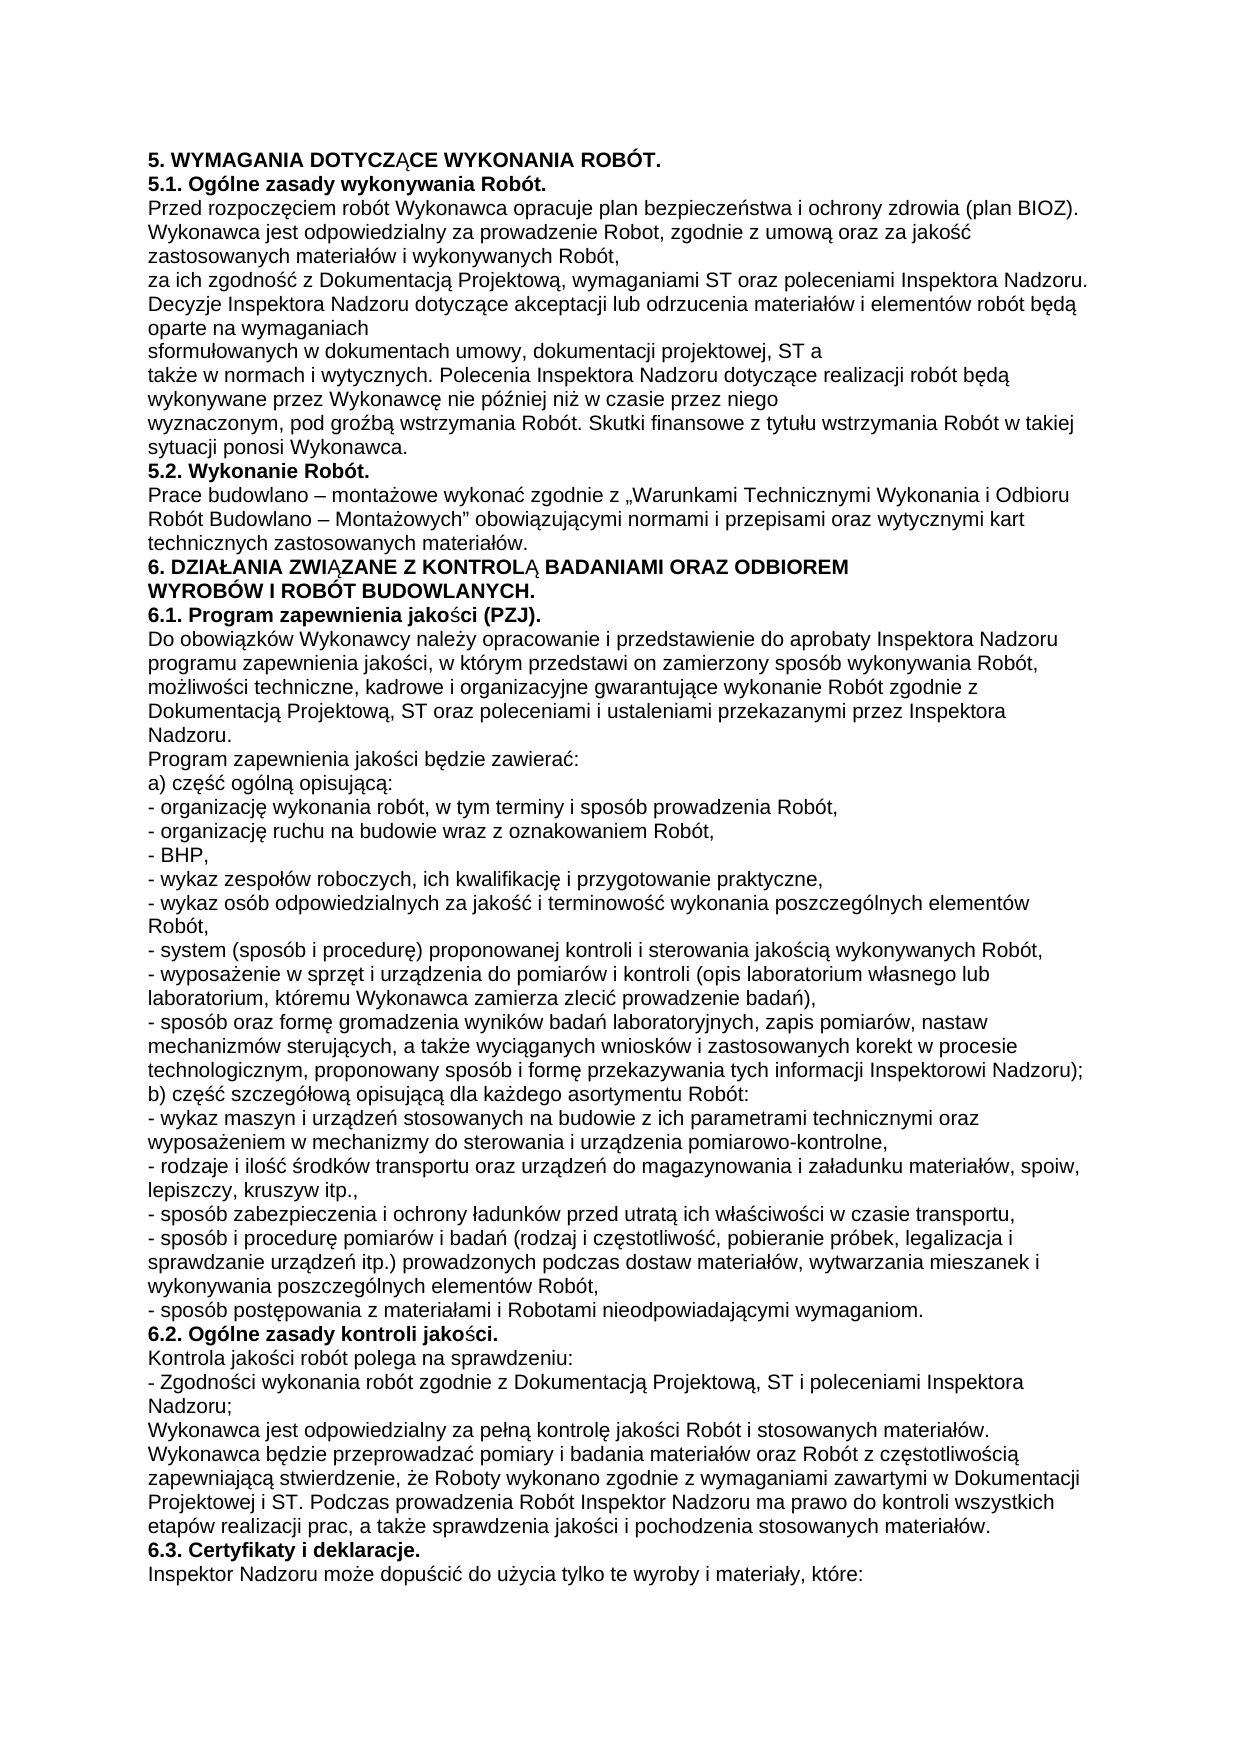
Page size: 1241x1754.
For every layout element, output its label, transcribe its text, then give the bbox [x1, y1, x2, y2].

text - organizację ruchu na budowie wraz z oznakowaniem Robót, [148, 818, 1093, 842]
text 6.3. Certyfikaty i deklaracje. [148, 1537, 1093, 1561]
text - organizację wykonania robót, w tym terminy i sposób prowadzenia Robót, [148, 794, 1093, 818]
text - system (sposób i procedurę) proponowanej kontroli i sterowania jakością wykonywanych Robót, [148, 938, 1093, 962]
text - Zgodności wykonania robót zgodnie z Dokumentacją Projektową, ST i poleceniami Inspektora Nadzoru; [148, 1369, 1093, 1418]
text - sposób oraz formę gromadzenia wyników badań laboratoryjnych, zapis pomiarów, nastaw mechanizmów sterujących, a także wyciąganych wniosków i zastosowanych korekt w procesie technologicznym, proponowany sposób i formę przekazywania tych informacji Inspektorowi Nadzoru); [148, 1010, 1093, 1082]
text - wyposażenie w sprzęt i urządzenia do pomiarów i kontroli (opis laboratorium własnego lub laboratorium, któremu Wykonawca zamierza zlecić prowadzenie badań), [148, 962, 1093, 1010]
text Program zapewnienia jakości będzie zawierać: [148, 747, 1093, 771]
text 6.2. Ogólne zasady kontroli jakości. [148, 1322, 1093, 1346]
text - sposób zabezpieczenia i ochrony ładunków przed utratą ich właściwości w czasie transportu, [148, 1202, 1093, 1226]
text 6.1. Program zapewnienia jakości (PZJ). [148, 603, 1093, 627]
text - sposób postępowania z materiałami i Robotami nieodpowiadającymi wymaganiom. [148, 1298, 1093, 1322]
text a) część ogólną opisującą: [148, 771, 1093, 794]
text Inspektor Nadzoru może dopuścić do użycia tylko te wyroby i materiały, które: [148, 1561, 1093, 1585]
text - wykaz zespołów roboczych, ich kwalifikację i przygotowanie praktyczne, [148, 866, 1093, 890]
text 5.2. Wykonanie Robót. [148, 459, 1093, 483]
text b) część szczegółową opisującą dla każdego asortymentu Robót: [148, 1082, 1093, 1106]
text wyznaczonym, pod groźbą wstrzymania Robót. Skutki finansowe z tytułu wstrzymania Robót w takiej sytuacji ponosi Wykonawca. [148, 411, 1093, 459]
text - BHP, [148, 842, 1093, 866]
text Prace budowlano – montażowe wykonać zgodnie z „Warunkami Technicznymi Wykonania i Odbioru Robót Budowlano – Montażowych” obowiązującymi normami i przepisami oraz wytycznymi kart technicznych zastosowanych materiałów. [148, 483, 1093, 555]
text sformułowanych w dokumentach umowy, dokumentacji projektowej, ST a [148, 339, 1093, 363]
text Przed rozpoczęciem robót Wykonawca opracuje plan bezpieczeństwa i ochrony zdrowia (plan BIOZ). Wykonawca jest odpowiedzialny za prowadzenie Robot, zgodnie z umową oraz za jakość zastosowanych materiałów i wykonywanych Robót, [148, 196, 1093, 267]
text WYROBÓW I ROBÓT BUDOWLANYCH. [148, 579, 1093, 603]
text - sposób i procedurę pomiarów i badań (rodzaj i częstotliwość, pobieranie próbek, legalizacja i sprawdzanie urządzeń itp.) prowadzonych podczas dostaw materiałów, wytwarzania mieszanek i wykonywania poszczególnych elementów Robót, [148, 1226, 1093, 1298]
text także w normach i wytycznych. Polecenia Inspektora Nadzoru dotyczące realizacji robót będą wykonywane przez Wykonawcę nie później niż w czasie przez niego [148, 363, 1093, 411]
text 5. WYMAGANIA DOTYCZĄCE WYKONANIA ROBÓT. [148, 148, 1093, 172]
text - wykaz osób odpowiedzialnych za jakość i terminowość wykonania poszczególnych elementów Robót, [148, 890, 1093, 938]
text Wykonawca jest odpowiedzialny za pełną kontrolę jakości Robót i stosowanych materiałów. Wykonawca będzie przeprowadzać pomiary i badania materiałów oraz Robót z częstotliwością zapewniającą stwierdzenie, że Roboty wykonano zgodnie z wymaganiami zawartymi w Dokumentacji Projektowej i ST. Podczas prowadzenia Robót Inspektor Nadzoru ma prawo do kontroli wszystkich etapów realizacji prac, a także sprawdzenia jakości i pochodzenia stosowanych materiałów. [148, 1418, 1093, 1537]
text 6. DZIAŁANIA ZWIĄZANE Z KONTROLĄ BADANIAMI ORAZ ODBIOREM [148, 555, 1093, 579]
text - wykaz maszyn i urządzeń stosowanych na budowie z ich parametrami technicznymi oraz wyposażeniem w mechanizmy do sterowania i urządzenia pomiarowo-kontrolne, [148, 1106, 1093, 1154]
text 5.1. Ogólne zasady wykonywania Robót. [148, 172, 1093, 196]
text za ich zgodność z Dokumentacją Projektową, wymaganiami ST oraz poleceniami Inspektora Nadzoru. Decyzje Inspektora Nadzoru dotyczące akceptacji lub odrzucenia materiałów i elementów robót będą oparte na wymaganiach [148, 267, 1093, 339]
text Kontrola jakości robót polega na sprawdzeniu: [148, 1346, 1093, 1369]
text Do obowiązków Wykonawcy należy opracowanie i przedstawienie do aprobaty Inspektora Nadzoru programu zapewnienia jakości, w którym przedstawi on zamierzony sposób wykonywania Robót, możliwości techniczne, kadrowe i organizacyjne gwarantujące wykonanie Robót zgodnie z Dokumentacją Projektową, ST oraz poleceniami i ustaleniami przekazanymi przez Inspektora Nadzoru. [148, 627, 1093, 747]
text - rodzaje i ilość środków transportu oraz urządzeń do magazynowania i załadunku materiałów, spoiw, lepiszczy, kruszyw itp., [148, 1154, 1093, 1202]
